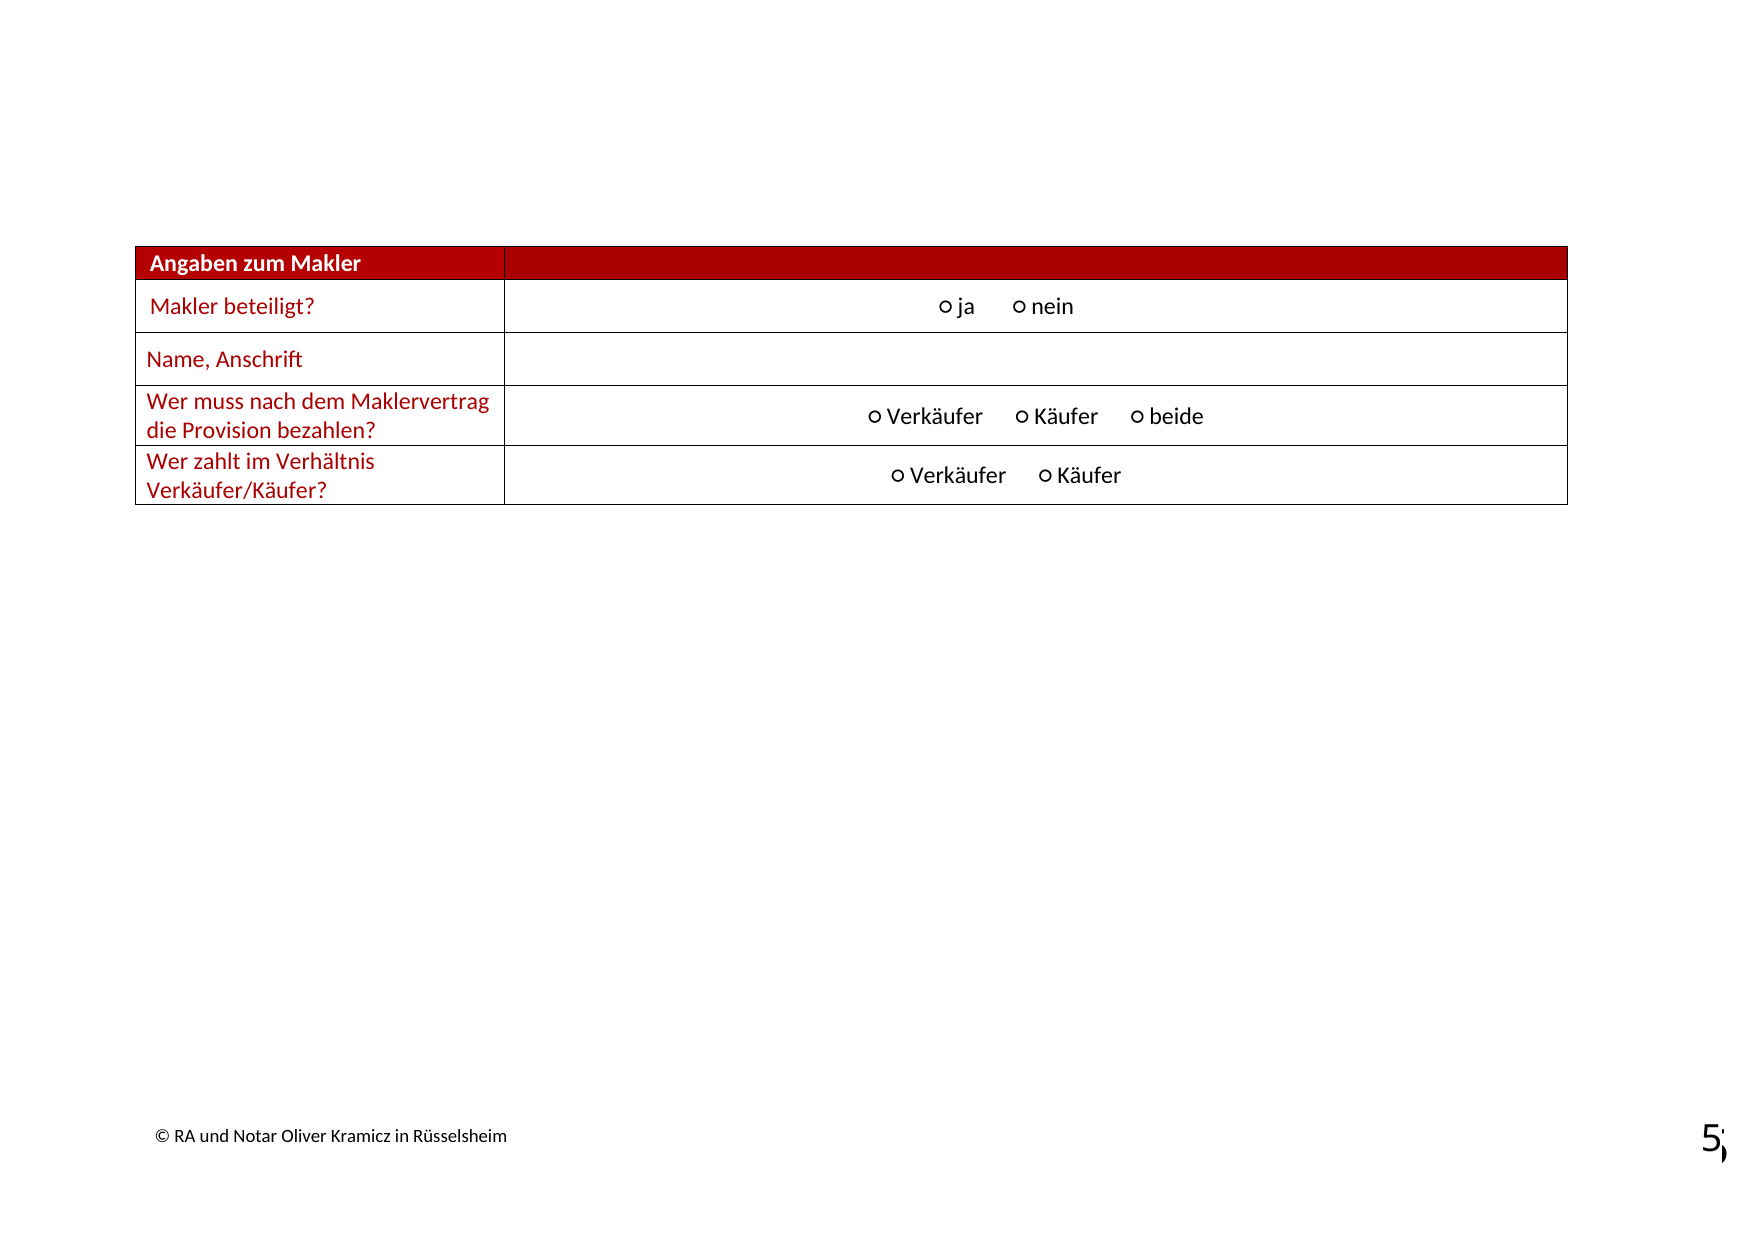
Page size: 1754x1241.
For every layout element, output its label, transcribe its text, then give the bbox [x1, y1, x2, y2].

table_header [505, 247, 1567, 279]
table_header Angaben zum Makler [136, 247, 504, 279]
table_cell Name, Anschrift [136, 333, 504, 385]
table_cell ○ ja ○ nein [505, 280, 1567, 332]
table_cell ○ Verkäufer ○ Käufer ○ beide [505, 386, 1567, 445]
table_cell [505, 333, 1567, 385]
table_cell Wer zahlt im Verhältnis Verkäufer/Käufer? [136, 446, 504, 504]
table_cell Wer muss nach dem Maklervertrag die Provision bezahlen? [136, 386, 504, 445]
table_cell ○ Verkäufer ○ Käufer [505, 446, 1567, 504]
table_cell Makler beteiligt? [136, 280, 504, 332]
